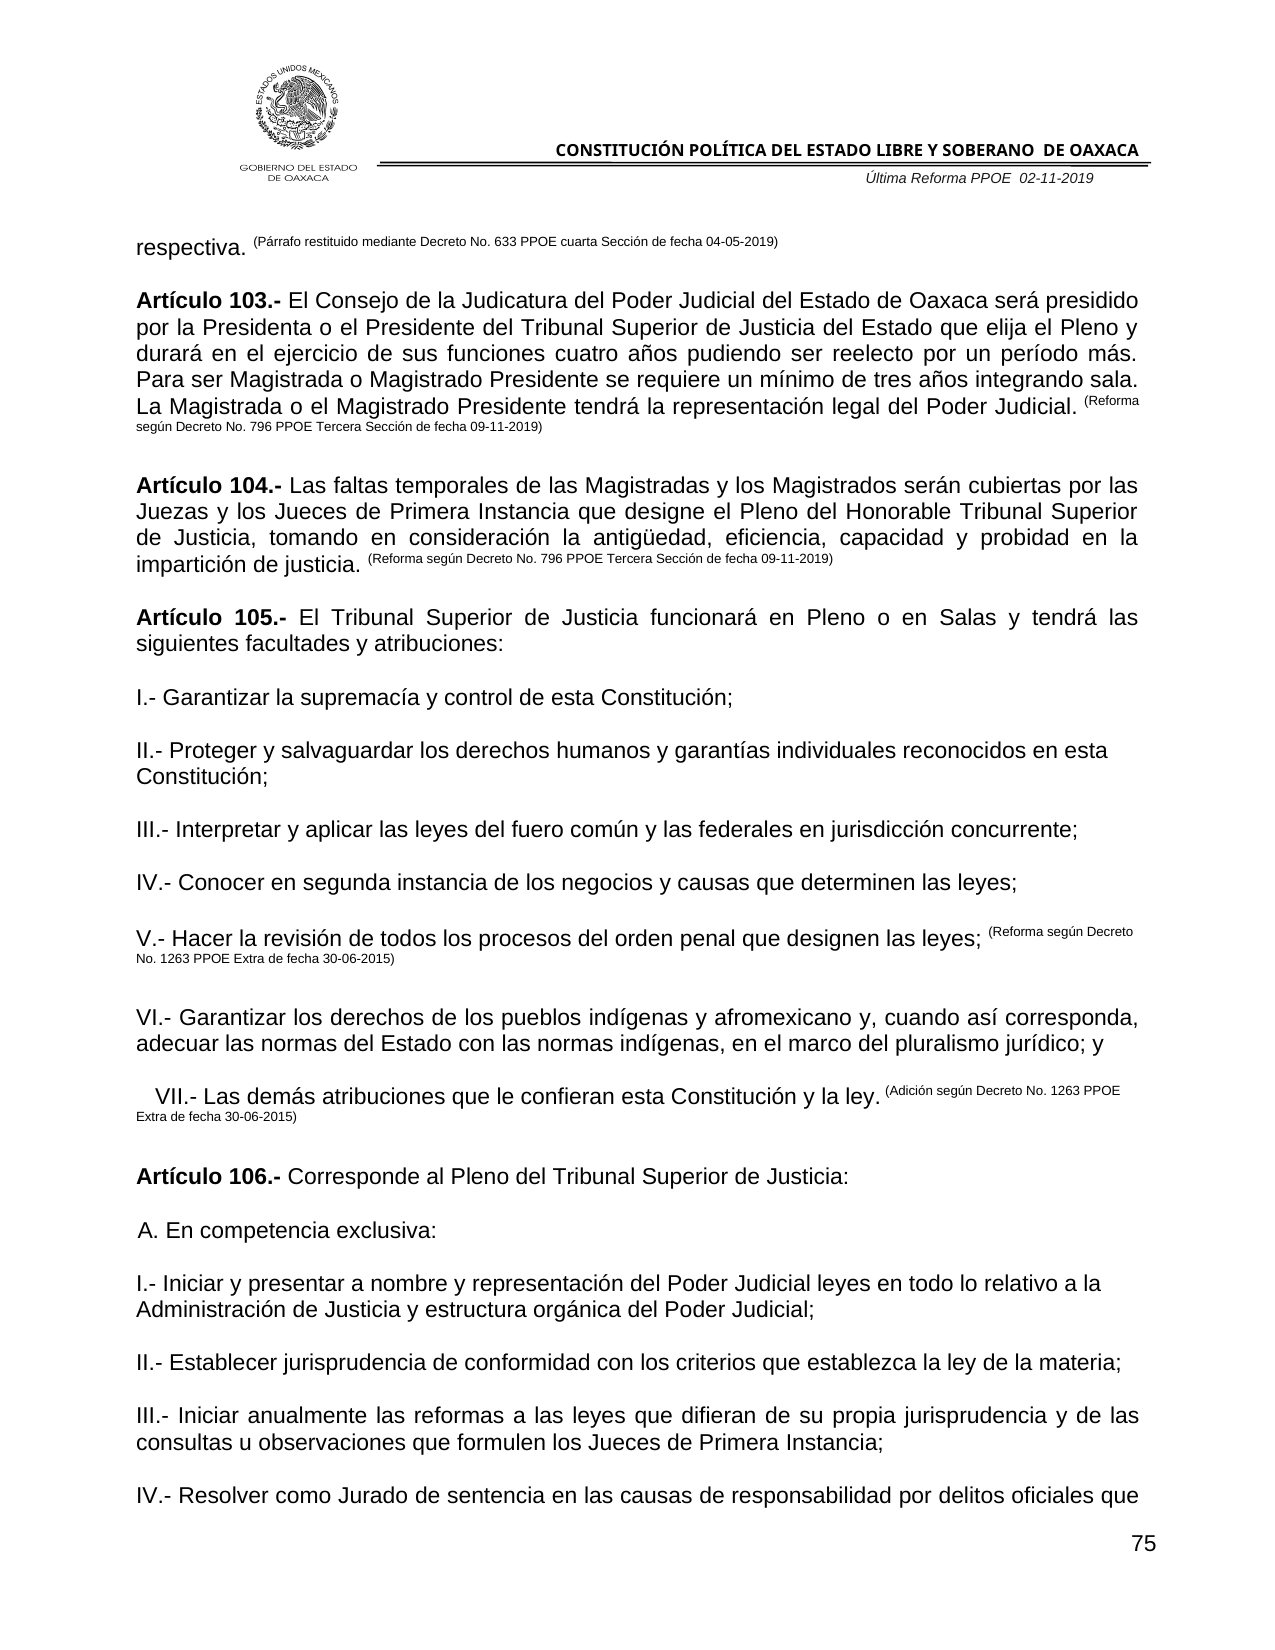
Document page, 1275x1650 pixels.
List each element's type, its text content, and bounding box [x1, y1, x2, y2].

text III.- Iniciar anualmente las reformas a las leyes que difieran de su propia jurisprudencia y de las consultas u observaciones que formulen los Jueces de Primera Instancia; [136, 1402, 1139, 1455]
text VII.- Las demás atribuciones que le confieran esta Constitución y la ley. (Adición según Decreto No. 1263 PPOE Extra de fecha 30-06-2015) [136, 1083, 1139, 1136]
picture [237, 62, 360, 184]
text Artículo 105.- El Tribunal Superior de Justicia funcionará en Pleno o en Salas y tendrá las siguientes facultades y atribuciones: [136, 604, 1139, 657]
text Artículo 103.- El Consejo de la Judicatura del Poder Judicial del Estado de Oaxaca será presidido por la Presidenta o el Presidente del Tribunal Superior de Justicia del Estado que elija el Pleno y durará en el ejercicio de sus funciones cuatro años pudiendo ser reelecto por un período más. Para ser Magistrada o Magistrado Presidente se requiere un mínimo de tres años integrando sala. La Magistrada o el Magistrado Presidente tendrá la representación legal del Poder Judicial. (Reforma según Decreto No. 796 PPOE Tercera Sección de fecha 09-11-2019) [136, 287, 1139, 445]
text I.- Garantizar la supremacía y control de esta Constitución; [136, 683, 1139, 710]
text Artículo 106.- Corresponde al Pleno del Tribunal Superior de Justicia: [136, 1163, 1139, 1189]
text IV.- Conocer en segunda instancia de los negocios y causas que determinen las leyes; [136, 869, 1139, 895]
text VI.- Garantizar los derechos de los pueblos indígenas y afromexicano y, cuando así corresponda, adecuar las normas del Estado con las normas indígenas, en el marco del pluralismo jurídico; y [136, 1004, 1139, 1057]
text II.- Establecer jurisprudencia de conformidad con los criterios que establezca la ley de la materia; [136, 1349, 1139, 1375]
text III.- Interpretar y aplicar las leyes del fuero común y las federales en jurisdicción concurrente; [136, 816, 1139, 843]
text Artículo 104.- Las faltas temporales de las Magistradas y los Magistrados serán cubiertas por las Juezas y los Jueces de Primera Instancia que designe el Pleno del Honorable Tribunal Superior de Justicia, tomando en consideración la antigüedad, eficiencia, capacidad y probidad en la impartición de justicia. (Reforma según Decreto No. 796 PPOE Tercera Sección de fecha 09-11-2019) [136, 472, 1139, 577]
text II.- Proteger y salvaguardar los derechos humanos y garantías individuales reconocidos en esta Constitución; [136, 737, 1139, 789]
list En competencia exclusiva: [137, 1217, 1139, 1243]
text I.- Iniciar y presentar a nombre y representación del Poder Judicial leyes en todo lo relativo a la Administración de Justicia y estructura orgánica del Poder Judicial; [136, 1270, 1139, 1322]
text V.- Hacer la revisión de todos los procesos del orden penal que designen las leyes; (Reforma según Decreto No. 1263 PPOE Extra de fecha 30-06-2015) [136, 924, 1139, 977]
